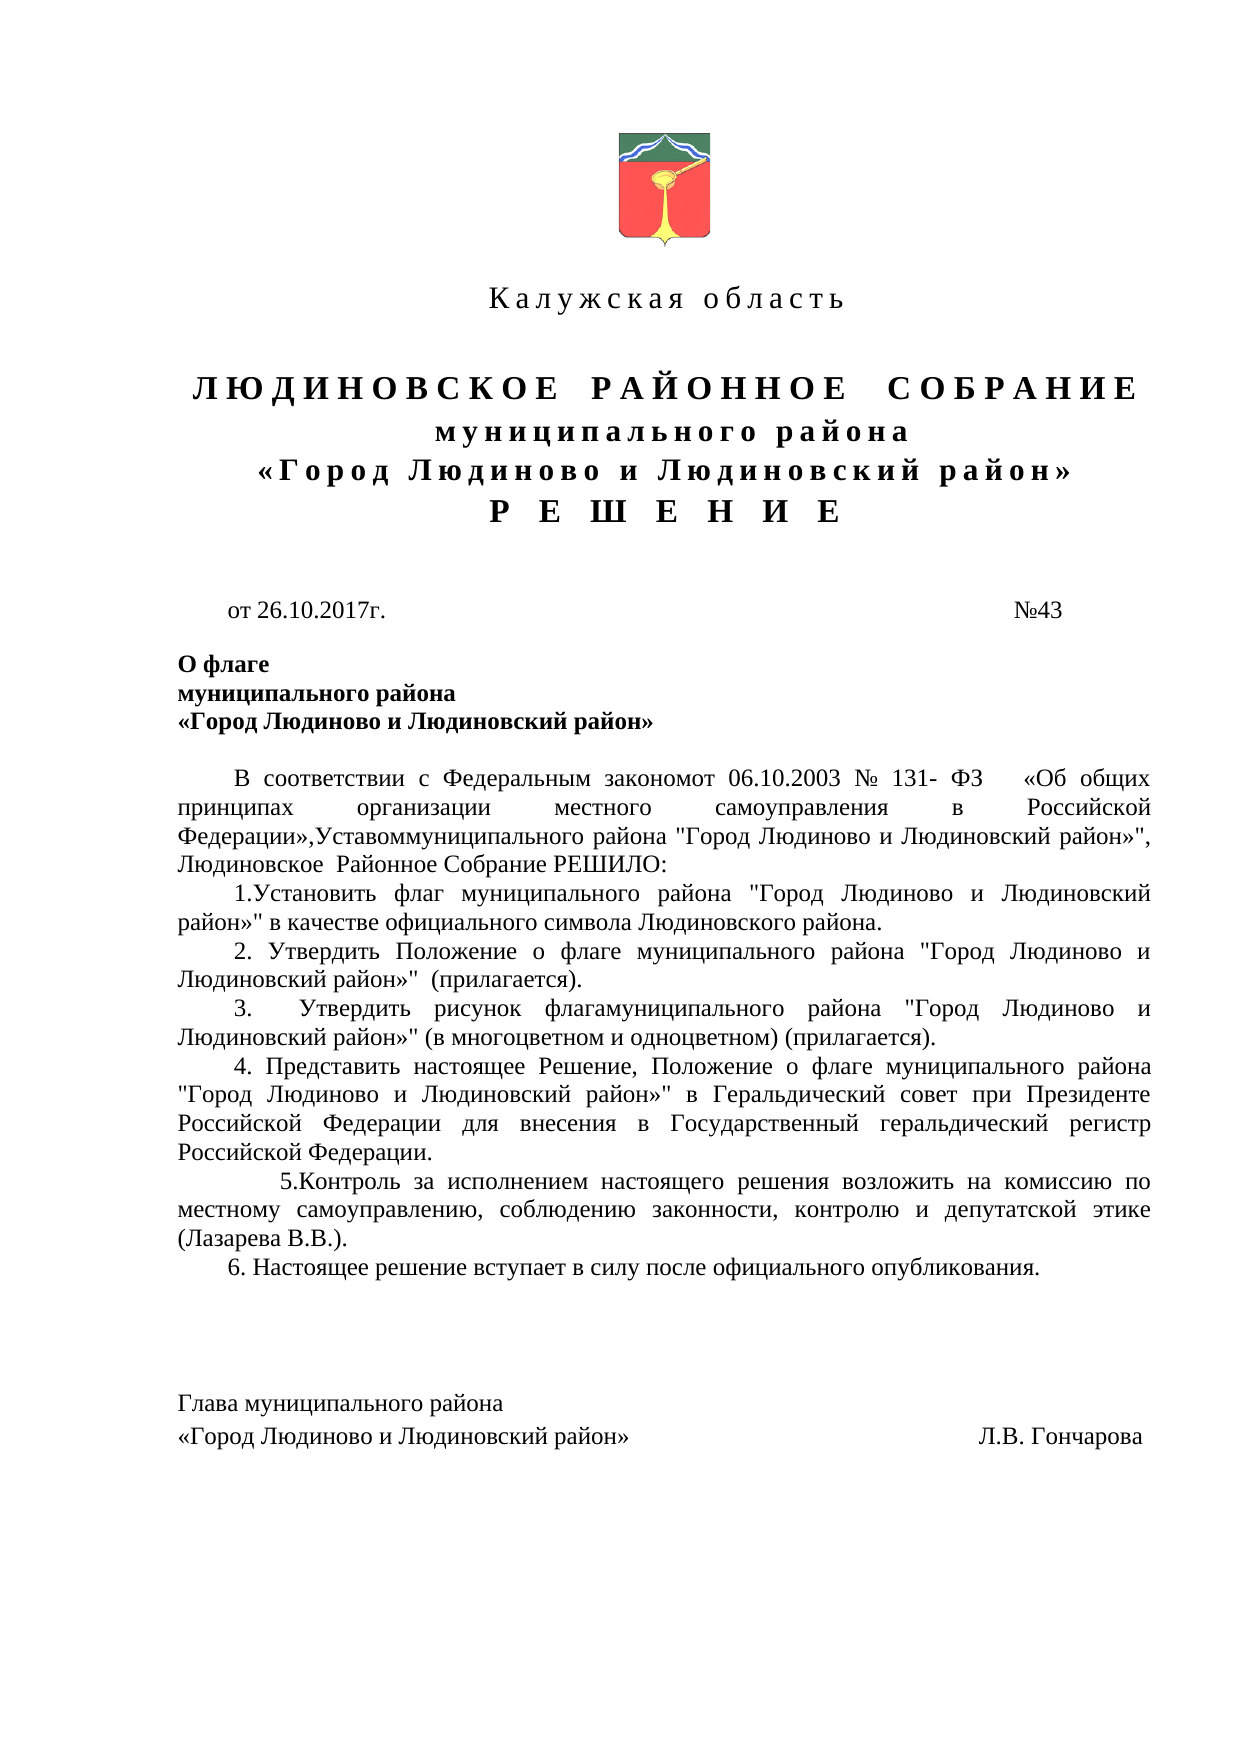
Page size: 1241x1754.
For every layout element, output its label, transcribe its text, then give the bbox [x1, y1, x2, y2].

text муниципального района [177, 678, 1152, 706]
text Р Е Ш Е Н И Е [177, 491, 1152, 529]
text О флаге [177, 649, 1152, 678]
text «Город Людиново и Людиновский район» Л.В. Гончарова [177, 1421, 1152, 1450]
text 2. Утвердить Положение о флаге муниципального района "Город Людиново и Людиновский район»" (прилагается). [177, 936, 1152, 993]
text муниципального района [177, 412, 1152, 448]
text В соответствии с Федеральным закономот 06.10.2003 № 131- ФЗ «Об общих принципах организации местного самоуправления в Российской Федерации»,Уставоммуниципального района "Город Людиново и Людиновский район»", Людиновское Районное Собрание РЕШИЛО: [177, 763, 1152, 878]
text Л Ю Д И Н О В С К О Е Р А Й О Н Н О Е С О Б Р А Н И Е [177, 368, 1152, 406]
text 2. Описание и обоснование символики флага Людиновского района [618, 133, 711, 247]
subtitle Калужская область [177, 279, 1154, 315]
text «Город Людиново и Людиновский район» [177, 706, 1152, 735]
text 6. Настоящее решение вступает в силу после официального опубликования. [158, 1252, 1152, 1281]
text Глава муниципального района [177, 1388, 1152, 1417]
text 3. Утвердить рисунок флагамуниципального района "Город Людиново и Людиновский район»" (в многоцветном и одноцветном) (прилагается). [177, 993, 1152, 1051]
text 4. Представить настоящее Решение, Положение о флаге муниципального района "Город Людиново и Людиновский район»" в Геральдический совет при Президенте Российской Федерации для внесения в Государственный геральдический регистр Российской Федерации. [177, 1051, 1152, 1166]
text от 26.10.2017г. №43 [177, 595, 1152, 624]
text 1.Установить флаг муниципального района "Город Людиново и Людиновский район»" в качестве официального символа Людиновского района. [177, 878, 1152, 936]
text «Город Людиново и Людиновский район» [177, 451, 1152, 487]
text 5.Контроль за исполнением настоящего решения возложить на комиссию по местному самоуправлению, соблюдению законности, контролю и депутатской этике (Лазарева В.В.). [177, 1166, 1152, 1252]
